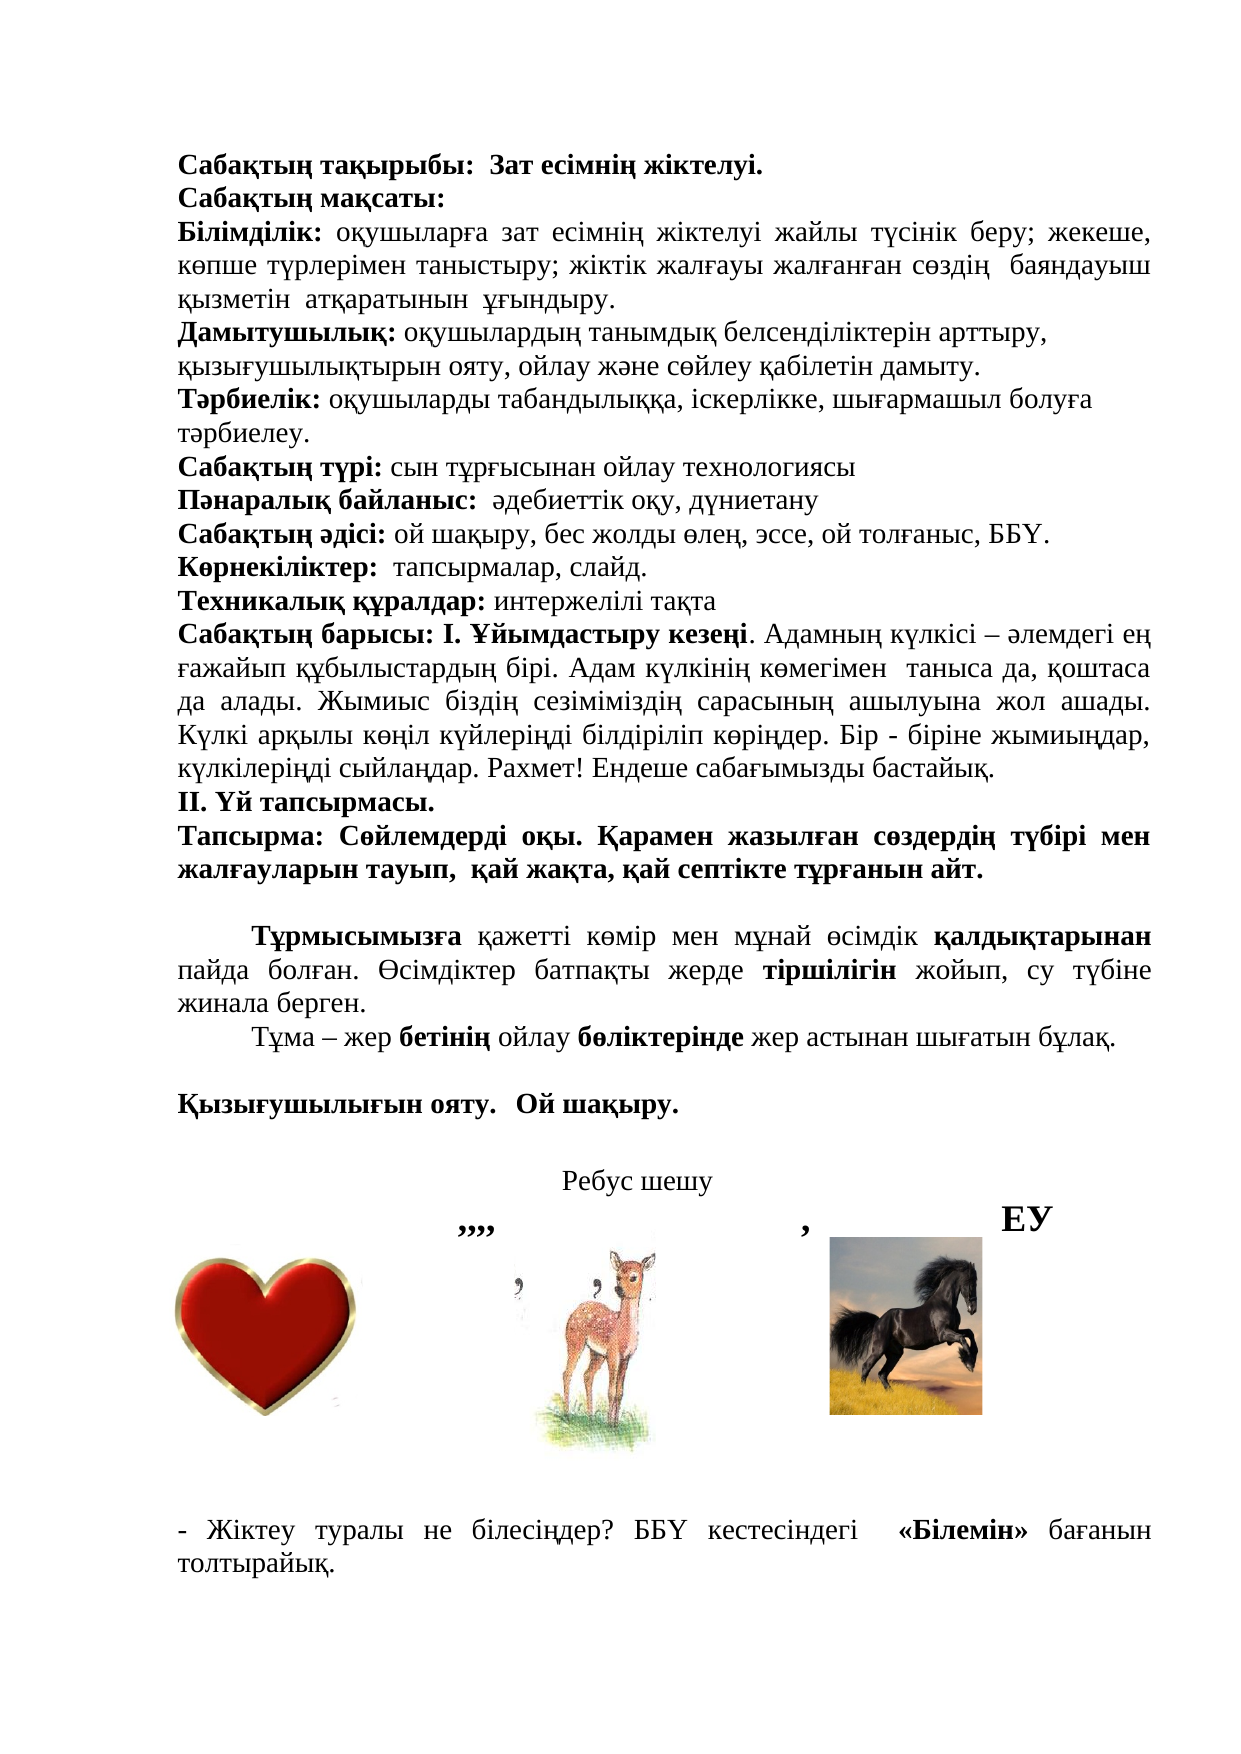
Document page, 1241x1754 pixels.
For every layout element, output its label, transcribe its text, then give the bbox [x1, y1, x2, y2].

text - Жіктеу туралы не білесіңдер? ББҮ кестесіндегі «Білемін» бағанын толтырайық. [177, 1512, 1152, 1579]
text Көрнекіліктер: тапсырмалар, слайд. [177, 549, 1152, 583]
text Дамытушылық: оқушылардың танымдық белсенділіктерін арттыру, қызығушылықтырын ояту, ойлау және сөйлеу қабілетін дамыту. [177, 314, 1152, 382]
picture [514, 1215, 656, 1491]
text Пәнаралық байланыс: әдебиеттік оқу, дүниетану [177, 482, 1152, 516]
text ,,,, , ЕУ [177, 1196, 1152, 1239]
picture [169, 1244, 363, 1416]
text Тапсырма: Сөйлемдерді оқы. Қарамен жазылған сөздердің түбірі мен жалғауларын тауып, қай жақта, қай септікте тұрғанын айт. [177, 818, 1152, 885]
text Білімділік: оқушыларға зат есімнің жіктелуі жайлы түсінік беру; жекеше, көпше түрлерімен таныстыру; жіктік жалғауы жалғанған сөздің баяндауыш қызметін атқаратынын ұғындыру. [177, 214, 1152, 314]
text Сабақтың барысы: І. Ұйымдастыру кезеңі. Адамның күлкісі – әлемдегі ең ғажайып құбылыстардың бірі. Адам күлкінің көмегімен таныса да, қоштаса да алады. Жымиыс біздің сезіміміздің сарасының ашылуына жол ашады. Күлкі арқылы көңіл күйлеріңді білдіріліп көріңдер. Бір - біріне жымиыңдар, күлкілеріңді сыйлаңдар. Рахмет! Ендеше сабағымызды бастайық. [177, 616, 1152, 784]
text Тәрбиелік: оқушыларды табандылыққа, іскерлікке, шығармашыл болуға тәрбиелеу. [177, 382, 1152, 449]
text Сабақтың әдісі: ой шақыру, бес жолды өлең, эссе, ой толғаныс, ББҮ. [177, 516, 1152, 549]
text ІІ. Үй тапсырмасы. [177, 784, 1152, 818]
text Ребус шешу [177, 1163, 1152, 1196]
picture [829, 1237, 983, 1415]
text Тұма – жер бетінің ойлау бөліктерінде жер астынан шығатын бұлақ. [177, 1019, 1152, 1052]
text Тұрмысымызға қажетті көмір мен мұнай өсімдік қалдықтарынан пайда болған. Өсімдіктер батпақты жерде тіршілігін жойып, су түбіне жинала берген. [177, 918, 1152, 1019]
text Қызығушылығын ояту. Ой шақыру. [177, 1086, 1152, 1119]
text Сабақтың тақырыбы: Зат есімнің жіктелуі. [177, 147, 1152, 180]
text Техникалық құралдар: интержелілі тақта [177, 583, 1152, 616]
text Сабақтың мақсаты: [177, 180, 1152, 214]
text Сабақтың түрі: сын тұрғысынан ойлау технологиясы [177, 449, 1152, 482]
